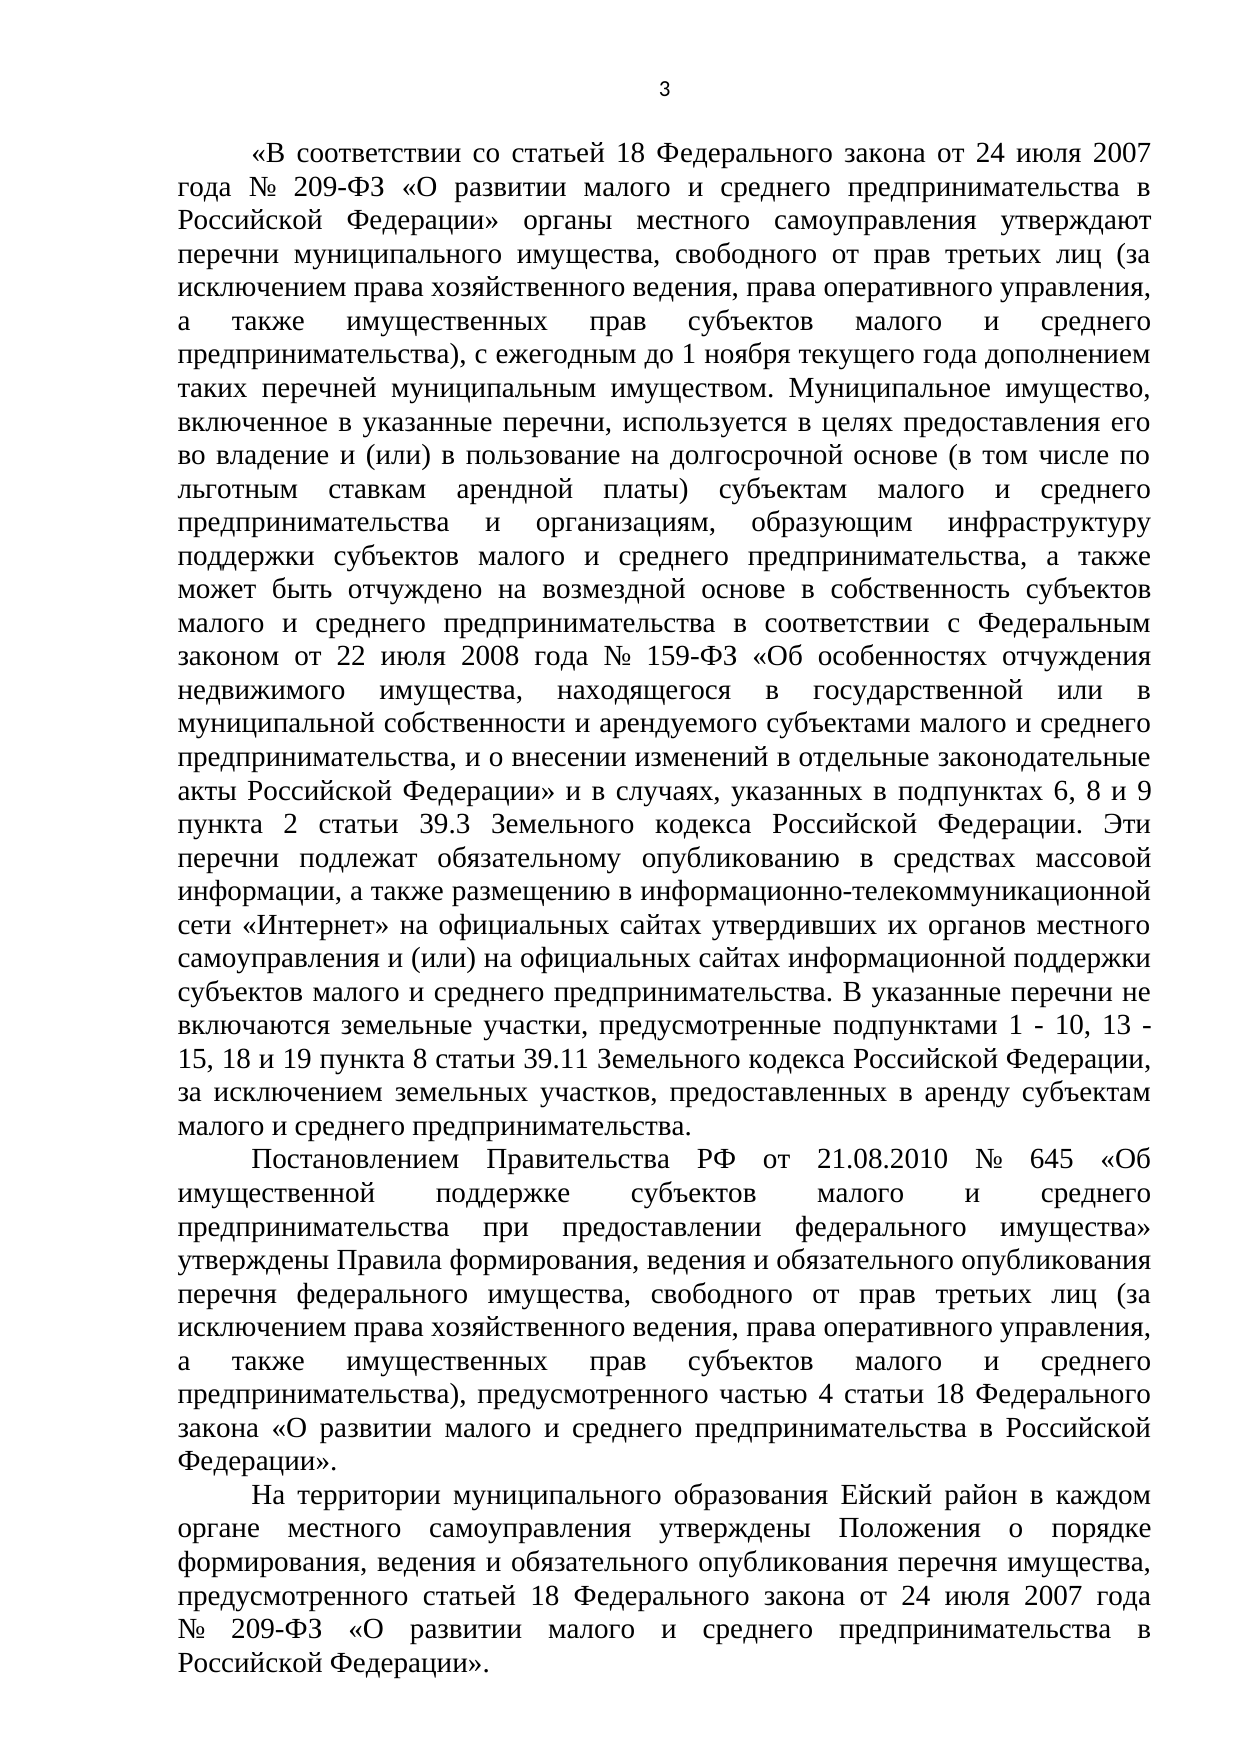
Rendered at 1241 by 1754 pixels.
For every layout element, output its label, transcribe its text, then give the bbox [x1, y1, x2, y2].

text На территории муниципального образования Ейский район в каждом органе местного самоуправления утверждены Положения о порядке формирования, ведения и обязательного опубликования перечня имущества, предусмотренного статьей 18 Федерального закона от 24 июля 2007 года № 209-ФЗ «О развитии малого и среднего предпринимательства в Российской Федерации». [177, 1477, 1152, 1678]
text Постановлением Правительства РФ от 21.08.2010 № 645 «Об имущественной поддержке субъектов малого и среднего предпринимательства при предоставлении федерального имущества» утверждены Правила формирования, ведения и обязательного опубликования перечня федерального имущества, свободного от прав третьих лиц (за исключением права хозяйственного ведения, права оперативного управления, а также имущественных прав субъектов малого и среднего предпринимательства), предусмотренного частью 4 статьи 18 Федерального закона «О развитии малого и среднего предпринимательства в Российской Федерации». [177, 1142, 1152, 1477]
text «В соответствии со статьей 18 Федерального закона от 24 июля 2007 года № 209-ФЗ «О развитии малого и среднего предпринимательства в Российской Федерации» органы местного самоуправления утверждают перечни муниципального имущества, свободного от прав третьих лиц (за исключением права хозяйственного ведения, права оперативного управления, а также имущественных прав субъектов малого и среднего предпринимательства), с ежегодным до 1 ноября текущего года дополнением таких перечней муниципальным имуществом. Муниципальное имущество, включенное в указанные перечни, используется в целях предоставления его во владение и (или) в пользование на долгосрочной основе (в том числе по льготным ставкам арендной платы) субъектам малого и среднего предпринимательства и организациям, образующим инфраструктуру поддержки субъектов малого и среднего предпринимательства, а также может быть отчуждено на возмездной основе в собственность субъектов малого и среднего предпринимательства в соответствии с Федеральным законом от 22 июля 2008 года № 159-ФЗ «Об особенностях отчуждения недвижимого имущества, находящегося в государственной или в муниципальной собственности и арендуемого субъектами малого и среднего предпринимательства, и о внесении изменений в отдельные законодательные акты Российской Федерации» и в случаях, указанных в подпунктах 6, 8 и 9 пункта 2 статьи 39.3 Земельного кодекса Российской Федерации. Эти перечни подлежат обязательному опубликованию в средствах массовой информации, а также размещению в информационно-телекоммуникационной сети «Интернет» на официальных сайтах утвердивших их органов местного самоуправления и (или) на официальных сайтах информационной поддержки субъектов малого и среднего предпринимательства. В указанные перечни не включаются земельные участки, предусмотренные подпунктами 1 - 10, 13 - 15, 18 и 19 пункта 8 статьи 39.11 Земельного кодекса Российской Федерации, за исключением земельных участков, предоставленных в аренду субъектам малого и среднего предпринимательства. [177, 135, 1152, 1142]
